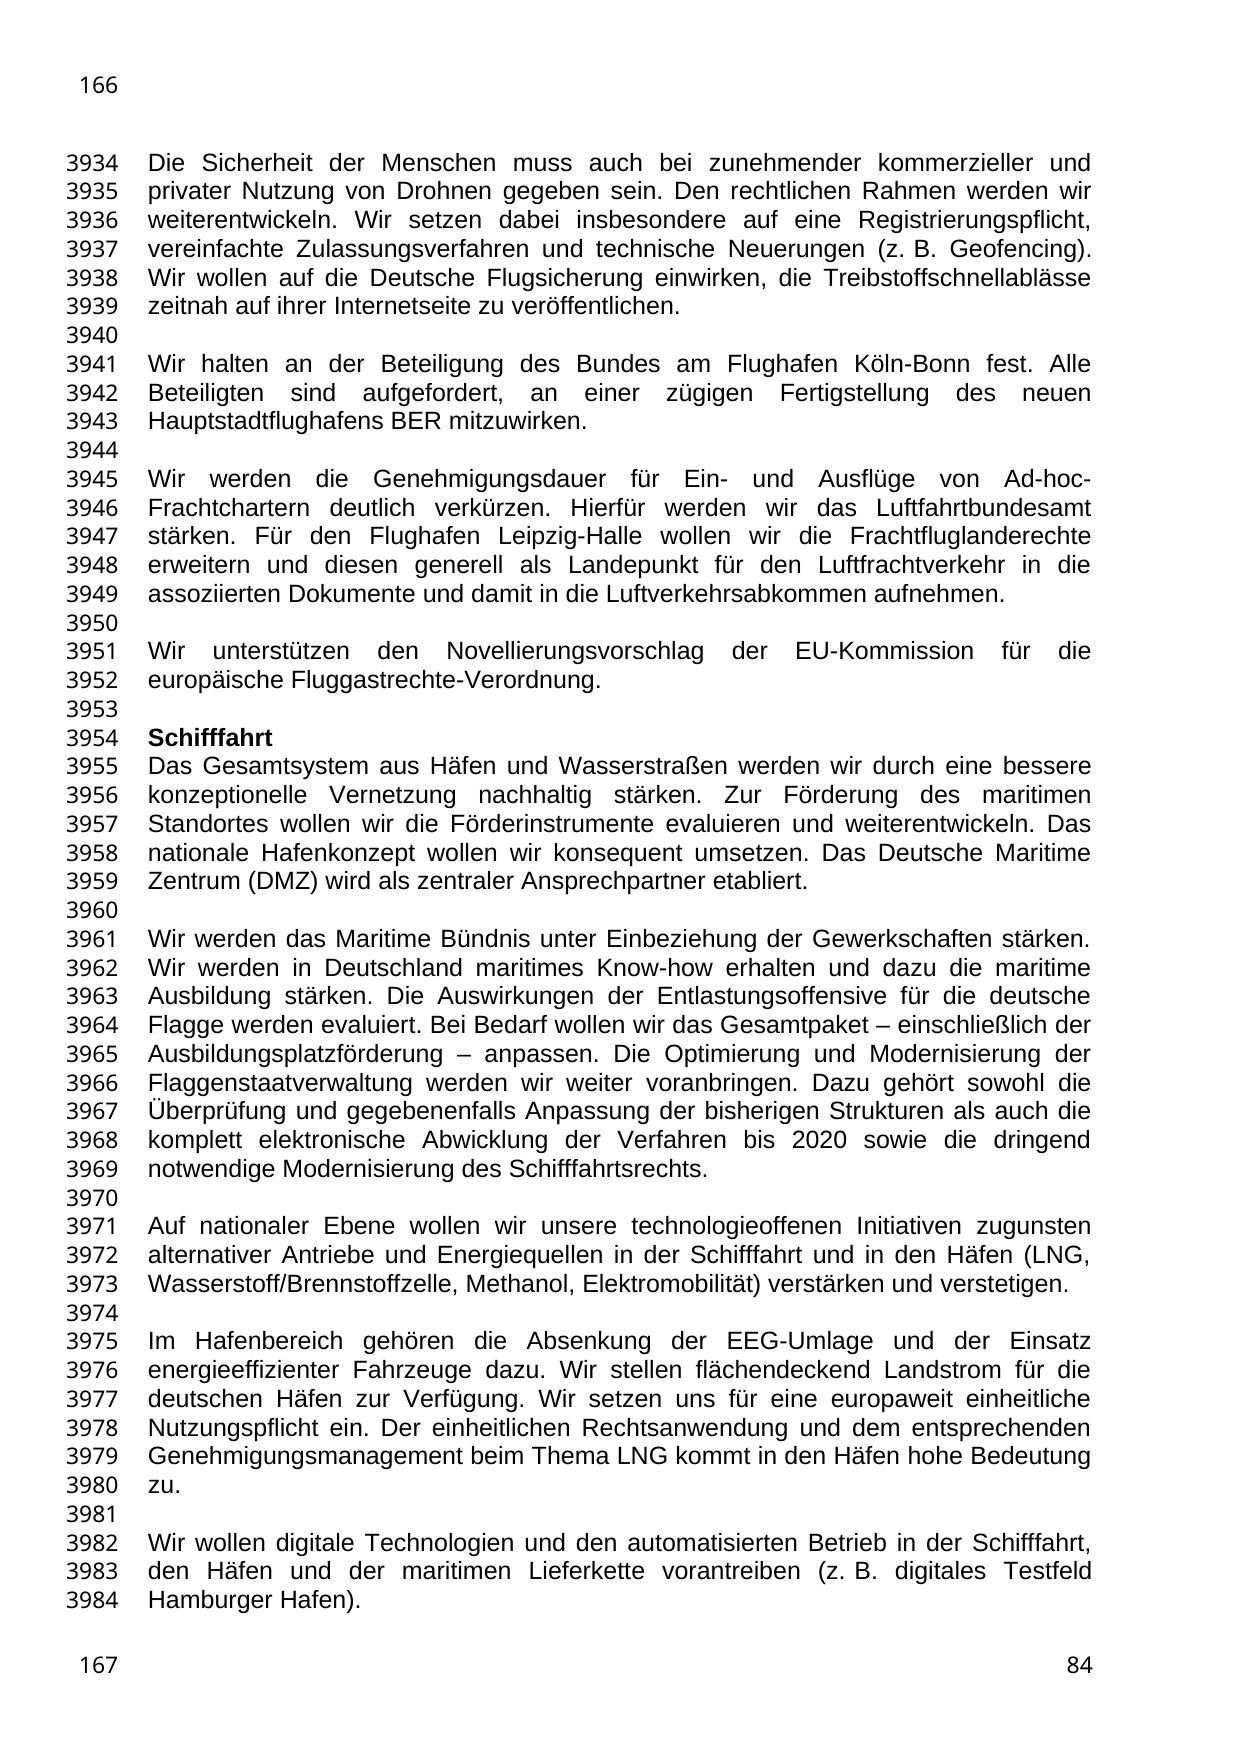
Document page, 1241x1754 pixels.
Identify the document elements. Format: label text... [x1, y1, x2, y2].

text Wir werden das Maritime Bündnis unter Einbeziehung der Gewerkschaften stärken. Wir werden in Deutschland maritimes Know-how erhalten und dazu die maritime Ausbildung stärken. Die Auswirkungen der Entlastungsoffensive für die deutsche Flagge werden evaluiert. Bei Bedarf wollen wir das Gesamtpaket – einschließlich der Ausbildungsplatzförderung – anpassen. Die Optimierung und Modernisierung der Flaggenstaatverwaltung werden wir weiter voranbringen. Dazu gehört sowohl die Überprüfung und gegebenenfalls Anpassung der bisherigen Strukturen als auch die komplett elektronische Abwicklung der Verfahren bis 2020 sowie die dringend notwendige Modernisierung des Schifffahrtsrechts. [148, 924, 1093, 1183]
text Das Gesamtsystem aus Häfen und Wasserstraßen werden wir durch eine bessere konzeptionelle Vernetzung nachhaltig stärken. Zur Förderung des maritimen Standortes wollen wir die Förderinstrumente evaluieren und weiterentwickeln. Das nationale Hafenkonzept wollen wir konsequent umsetzen. Das Deutsche Maritime Zentrum (DMZ) wird als zentraler Ansprechpartner etabliert. [148, 751, 1093, 895]
text Die Sicherheit der Menschen muss auch bei zunehmender kommerzieller und privater Nutzung von Drohnen gegeben sein. Den rechtlichen Rahmen werden wir weiterentwickeln. Wir setzen dabei insbesondere auf eine Registrierungspflicht, vereinfachte Zulassungsverfahren und technische Neuerungen (z. B. Geofencing). Wir wollen auf die Deutsche Flugsicherung einwirken, die Treibstoffschnellablässe zeitnah auf ihrer Internetseite zu veröffentlichen. [148, 148, 1093, 320]
text Wir unterstützen den Novellierungsvorschlag der EU-Kommission für die europäische Fluggastrechte-Verordnung. [148, 636, 1093, 694]
text Wir wollen digitale Technologien und den automatisierten Betrieb in der Schifffahrt, den Häfen und der maritimen Lieferkette vorantreiben (z. B. digitales Testfeld Hamburger Hafen). [148, 1528, 1093, 1614]
text Wir halten an der Beteiligung des Bundes am Flughafen Köln-Bonn fest. Alle Beteiligten sind aufgefordert, an einer zügigen Fertigstellung des neuen Hauptstadtflughafens BER mitzuwirken. [148, 349, 1093, 435]
text Im Hafenbereich gehören die Absenkung der EEG-Umlage und der Einsatz energieeffizienter Fahrzeuge dazu. Wir stellen flächendeckend Landstrom für die deutschen Häfen zur Verfügung. Wir setzen uns für eine europaweit einheitliche Nutzungspflicht ein. Der einheitlichen Rechtsanwendung und dem entsprechenden Genehmigungsmanagement beim Thema LNG kommt in den Häfen hohe Bedeutung zu. [148, 1326, 1093, 1499]
text Wir werden die Genehmigungsdauer für Ein- und Ausflüge von Ad-hoc-Frachtchartern deutlich verkürzen. Hierfür werden wir das Luftfahrtbundesamt stärken. Für den Flughafen Leipzig-Halle wollen wir die Frachtfluglanderechte erweitern und diesen generell als Landepunkt für den Luftfrachtverkehr in die assoziierten Dokumente und damit in die Luftverkehrsabkommen aufnehmen. [148, 464, 1093, 608]
subtitle Schifffahrt [148, 723, 1093, 751]
text Auf nationaler Ebene wollen wir unsere technologieoffenen Initiativen zugunsten alternativer Antriebe und Energiequellen in der Schifffahrt und in den Häfen (LNG, Wasserstoff/Brennstoffzelle, Methanol, Elektromobilität) verstärken und verstetigen. [148, 1211, 1093, 1298]
